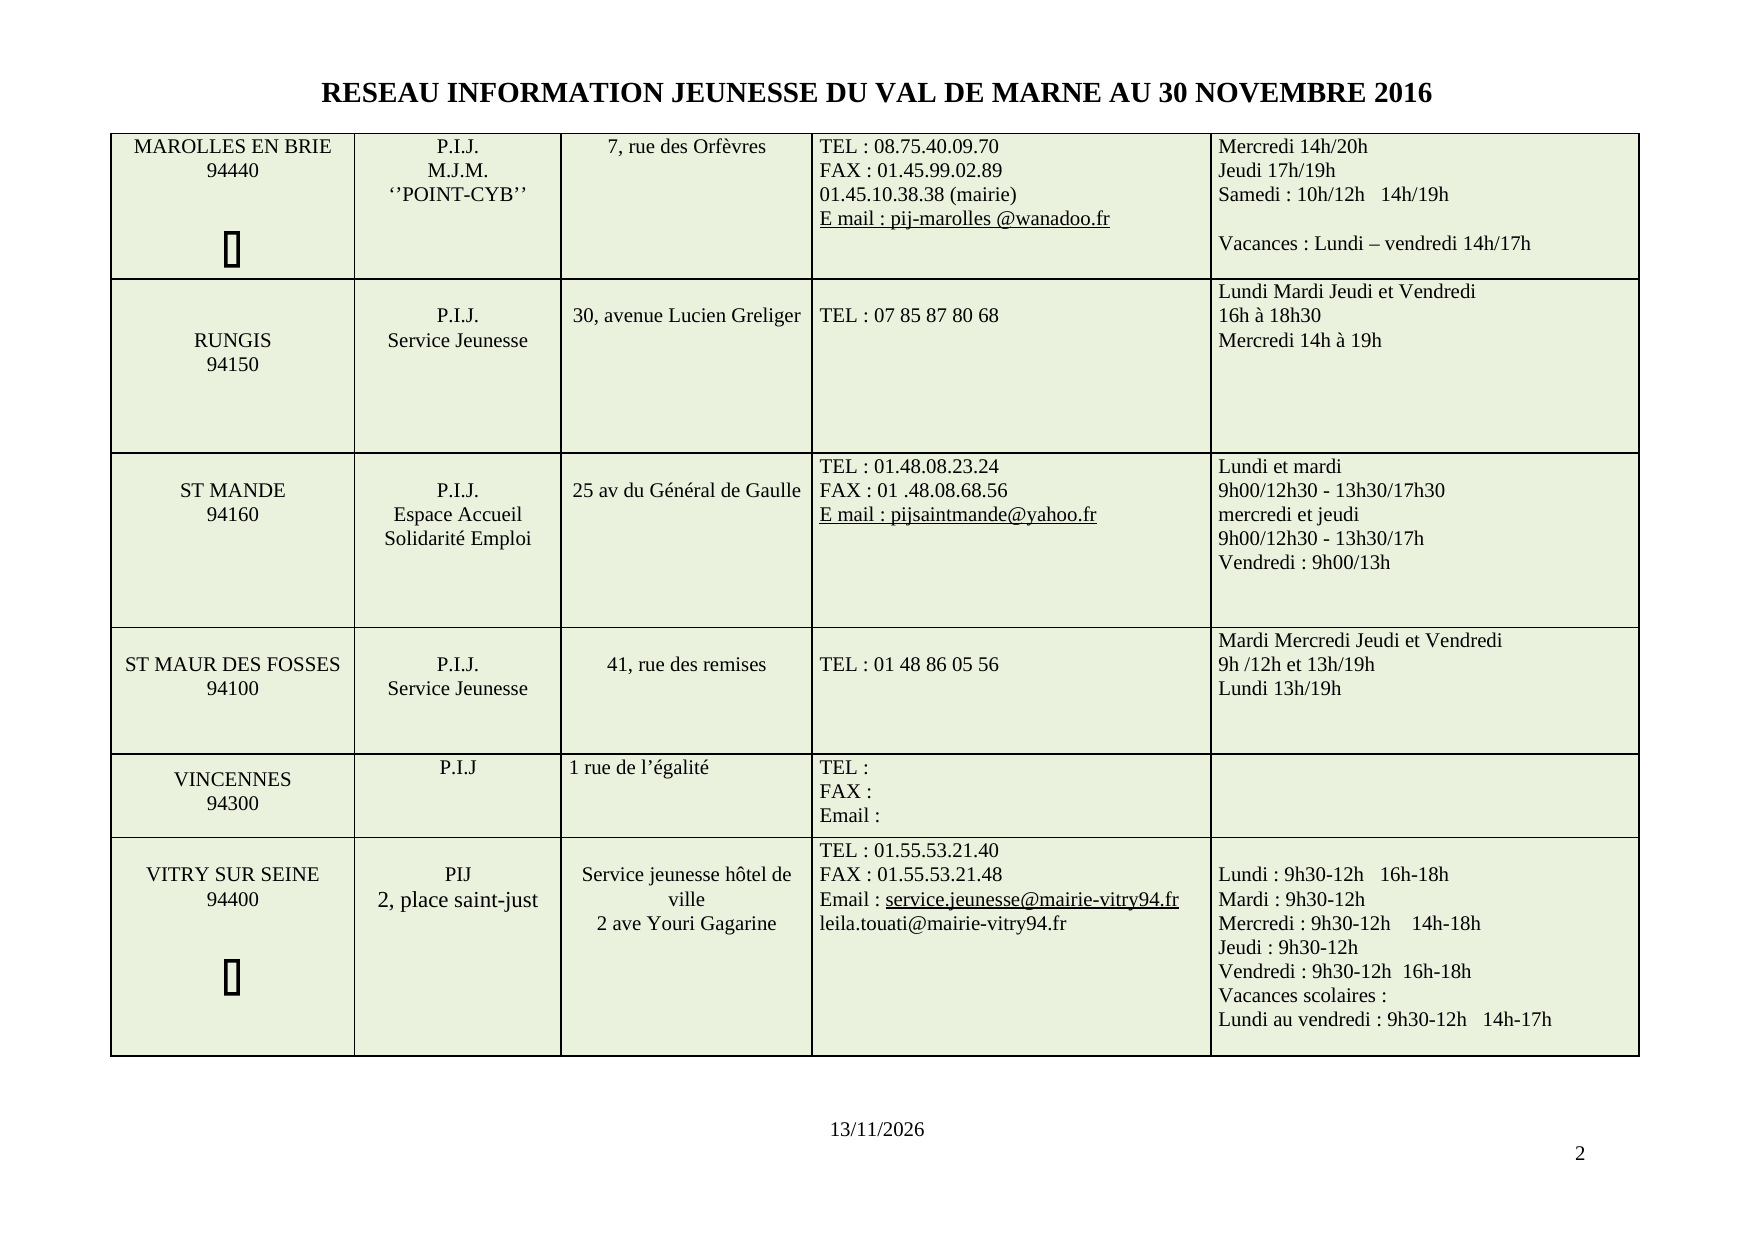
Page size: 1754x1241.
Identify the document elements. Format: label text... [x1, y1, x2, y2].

table_cell VINCENNES 94300 [112, 755, 354, 837]
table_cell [355, 134, 560, 278]
table_cell 1 rue de l’égalité [562, 755, 811, 837]
table_cell TEL : 01.48.08.23.24 FAX : 01 .48.08.68.56 E mail : pijsaintmande@yahoo.fr [813, 454, 1210, 627]
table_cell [112, 134, 354, 278]
table_cell PIJ 2, place saint-just [355, 838, 560, 1055]
table_cell VITRY SUR SEINE 94400 [112, 838, 354, 1055]
table_cell Lundi et mardi 9h00/12h30 - 13h30/17h30 mercredi et jeudi 9h00/12h30 - 13h30/17h Vendredi : 9h00/13h [1212, 454, 1638, 627]
table_cell [1212, 755, 1638, 837]
table_cell Lundi : 9h30-12h 16h-18h Mardi : 9h30-12h Mercredi : 9h30-12h 14h-18h Jeudi : 9h30-12h Vendredi : 9h30-12h 16h-18h Vacances scolaires : Lundi au vendredi : 9h30-12h 14h-17h [1212, 838, 1638, 1055]
table_cell P.I.J. Service Jeunesse [355, 628, 560, 753]
table_cell P.I.J. Espace Accueil Solidarité Emploi [355, 454, 560, 627]
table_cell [813, 134, 1210, 278]
table_cell TEL : 01.55.53.21.40 FAX : 01.55.53.21.48 Email : service.jeunesse@mairie-vitry94.fr leila.touati@mairie-vitry94.fr [813, 838, 1210, 1055]
table_cell 7, rue des Orfèvres [562, 134, 811, 278]
table_cell ST MANDE 94160 [112, 454, 354, 627]
table_cell ST MAUR DES FOSSES 94100 [112, 628, 354, 753]
table_cell P.I.J. Service Jeunesse [355, 280, 560, 452]
table_cell RUNGIS 94150 [112, 280, 354, 452]
table_cell Lundi Mardi Jeudi et Vendredi 16h à 18h30 Mercredi 14h à 19h [1212, 280, 1638, 452]
table_cell P.I.J [355, 755, 560, 837]
table_cell Service jeunesse hôtel de ville 2 ave Youri Gagarine [562, 838, 811, 1055]
table_cell 25 av du Général de Gaulle [562, 454, 811, 627]
table_cell TEL : FAX : Email : [813, 755, 1210, 837]
table_cell TEL : 01 48 86 05 56 [813, 628, 1210, 753]
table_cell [1212, 134, 1638, 278]
table_cell Mardi Mercredi Jeudi et Vendredi 9h /12h et 13h/19h Lundi 13h/19h [1212, 628, 1638, 753]
table_cell TEL : 07 85 87 80 68 [813, 280, 1210, 452]
table_cell 30, avenue Lucien Greliger [562, 280, 811, 452]
table_cell 41, rue des remises [562, 628, 811, 753]
